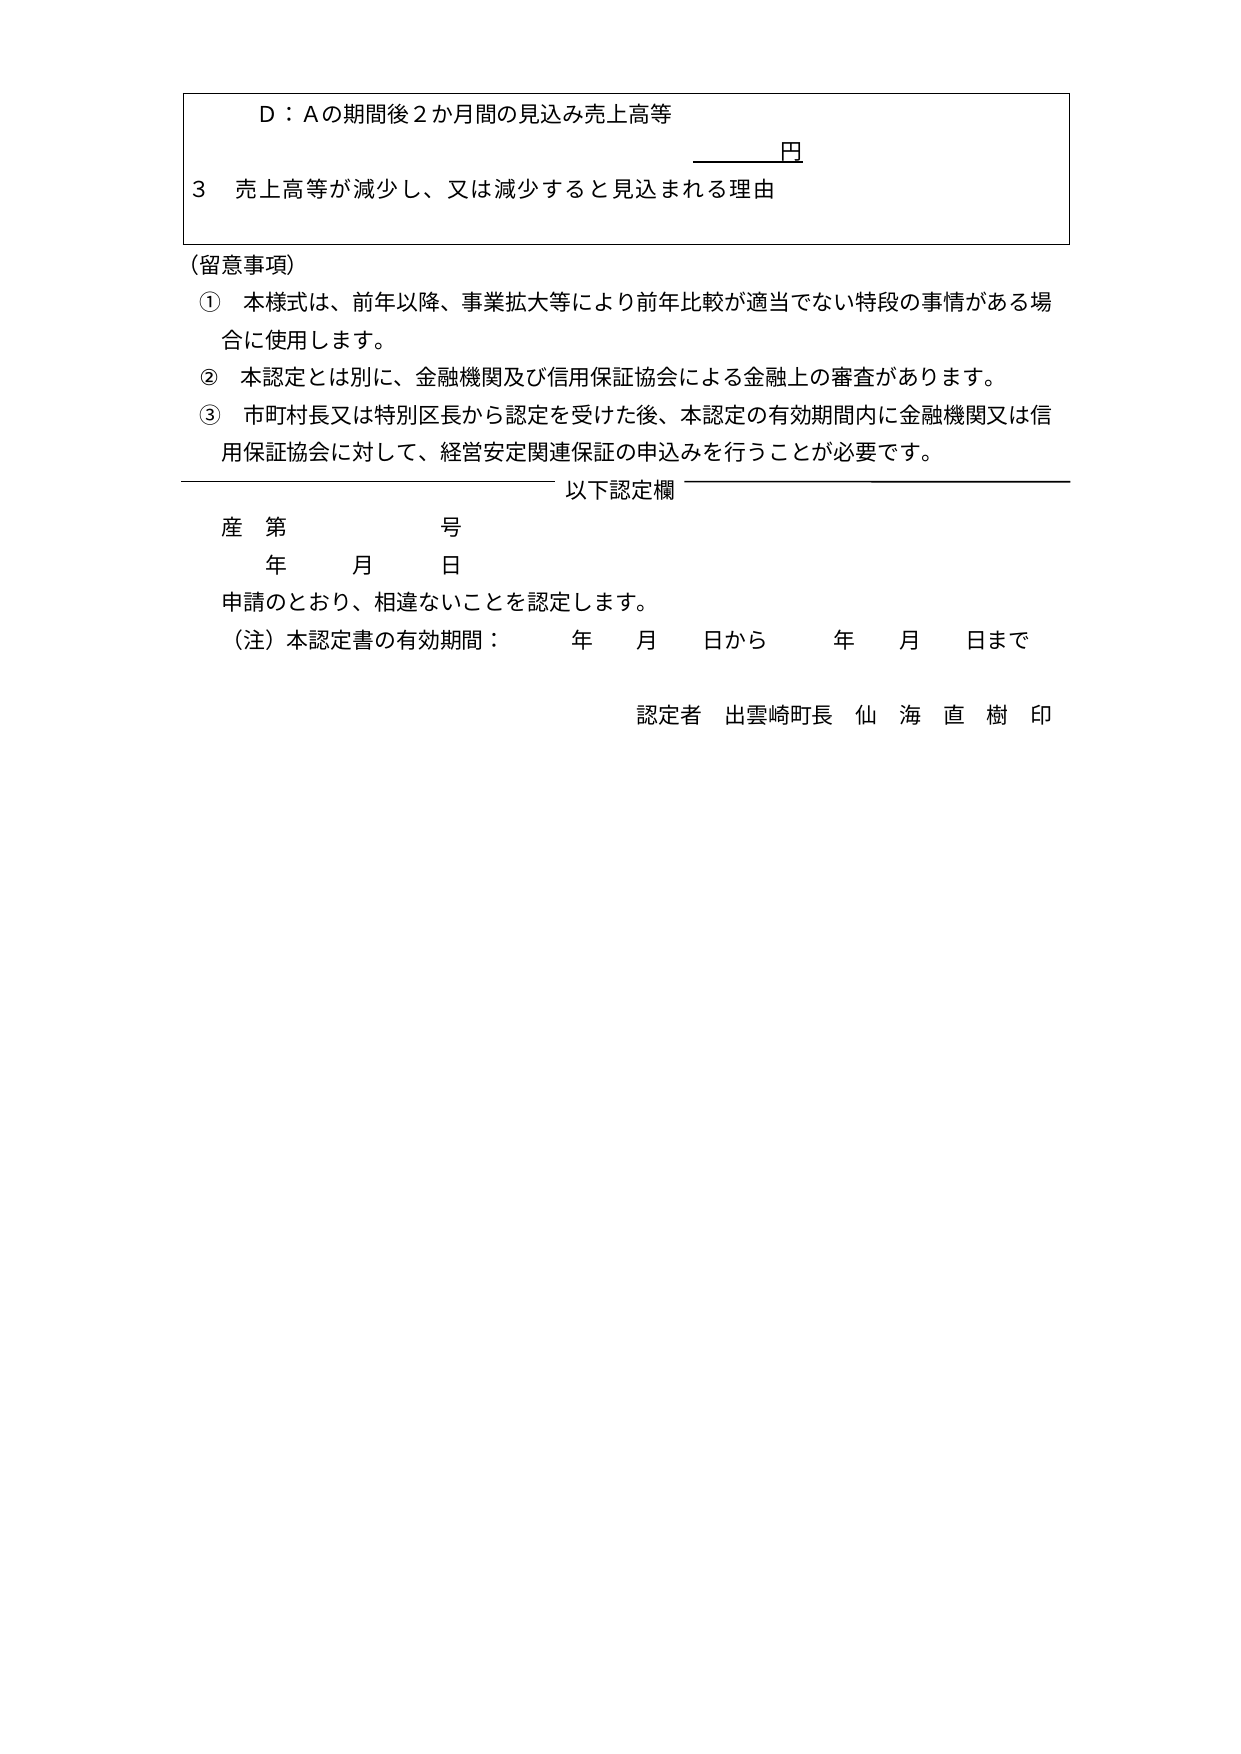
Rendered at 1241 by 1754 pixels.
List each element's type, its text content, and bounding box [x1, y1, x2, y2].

text 認定者 出雲崎町長 仙 海 直 樹 印 [177, 695, 1063, 732]
text （注）本認定書の有効期間： 年 月 日から 年 月 日まで [177, 620, 1063, 657]
text （留意事項） [177, 245, 1063, 282]
text ② 本認定とは別に、金融機関及び信用保証協会による金融上の審査があります。 [177, 357, 1063, 395]
text 以下認定欄 [177, 470, 1063, 507]
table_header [184, 94, 1069, 244]
text ③ 市町村長又は特別区長から認定を受けた後、本認定の有効期間内に金融機関又は信用保証協会に対して、経営安定関連保証の申込みを行うことが必要です。 [177, 395, 1063, 470]
text ① 本様式は、前年以降、事業拡大等により前年比較が適当でない特段の事情がある場合に使用します。 [177, 282, 1063, 357]
text 産 第 号 [177, 507, 1063, 545]
text 申請のとおり、相違ないことを認定します。 [177, 582, 1063, 620]
text 年 月 日 [177, 545, 1063, 582]
